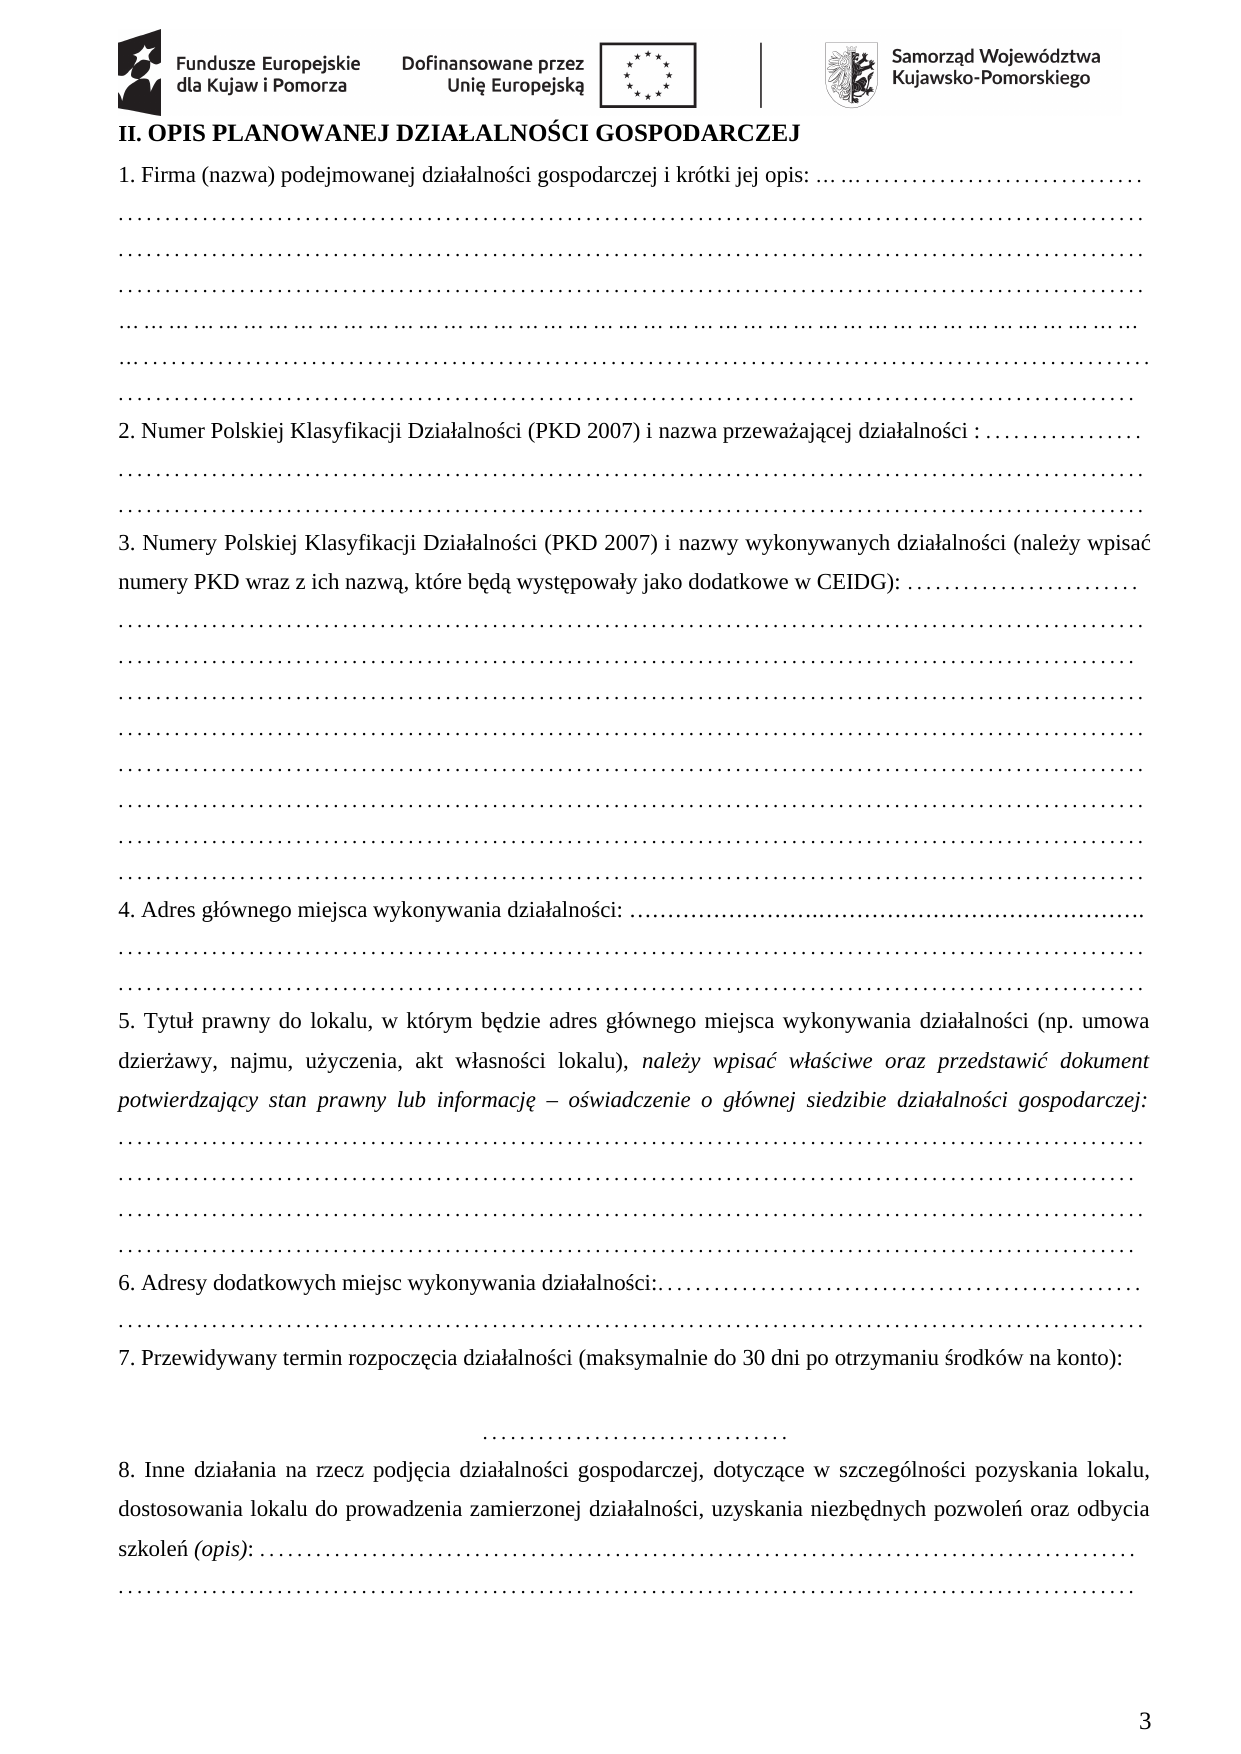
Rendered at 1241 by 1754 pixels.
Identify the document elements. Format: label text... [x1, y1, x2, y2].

text 4. Adres głównego miejsca wykonywania działalności: …………………….……………………………………. [118, 896, 1152, 922]
text ........................................................................................................................................................................................................................... [118, 607, 1152, 668]
text 7. Przewidywany termin rozpoczęcia działalności (maksymalnie do 30 dni po otrzymaniu środków na konto): [118, 1344, 1152, 1371]
text ............................................................................................................................................................................................................................ [118, 456, 1152, 517]
text 1. Firma (nazwa) podejmowanej działalności gospodarczej i krótki jej opis: …….............................. [118, 161, 1152, 188]
text 2. Numer Polskiej Klasyfikacji Działalności (PKD 2007) i nazwa przeważającej działalności : ................. [118, 417, 1152, 443]
text ............................................................................................................. ........................................................................................................................................................................................................................... [118, 1161, 1152, 1257]
text ............................................................................................................. [118, 1574, 1152, 1598]
text .............................................................................................................. [118, 1308, 1152, 1332]
text 6. Adresy dodatkowych miejsc wykonywania działalności:.................................................... [118, 1269, 1152, 1295]
text 8. Inne działania na rzecz podjęcia działalności gospodarczej, dotyczące w szczególności pozyskania lokalu, dostosowania lokalu do prowadzenia zamierzonej działalności, uzyskania niezbędnych pozwoleń oraz odbycia szkoleń (opis): .............................................................................................. [118, 1456, 1152, 1561]
text ............................................................................................................................................................................................................................ [118, 935, 1152, 995]
text II. OPIS PLANOWANEJ DZIAŁALNOŚCI GOSPODARCZEJ [118, 118, 1152, 147]
text .............................................................................................................. ............................................................................................................................................................................................................................ [118, 788, 1152, 884]
text 3. Numery Polskiej Klasyfikacji Działalności (PKD 2007) i nazwy wykonywanych działalności (należy wpisać numery PKD wraz z ich nazwą, które będą występowały jako dodatkowe w CEIDG): ......................... [118, 528, 1152, 594]
picture [118, 29, 1122, 116]
text .......................................................................................................................................................................................................................................................................................................................................... [118, 679, 1152, 776]
text 5. Tytuł prawny do lokalu, w którym będzie adres głównego miejsca wykonywania działalności (np. umowa dzierżawy, najmu, użyczenia, akt własności lokalu), należy wpisać właściwe oraz przedstawić dokument potwierdzający stan prawny lub informację – oświadczenie o głównej siedzibie działalności gospodarczej: .............................................................................................................. [118, 1007, 1152, 1149]
text ................................. [118, 1420, 1152, 1444]
text ………………………………………………………………………………………………………………......................................................................................................................................................................................................................... [118, 309, 1152, 405]
text .............................................................................................................. ............................................................................................................................................................................................................................ [118, 201, 1152, 297]
